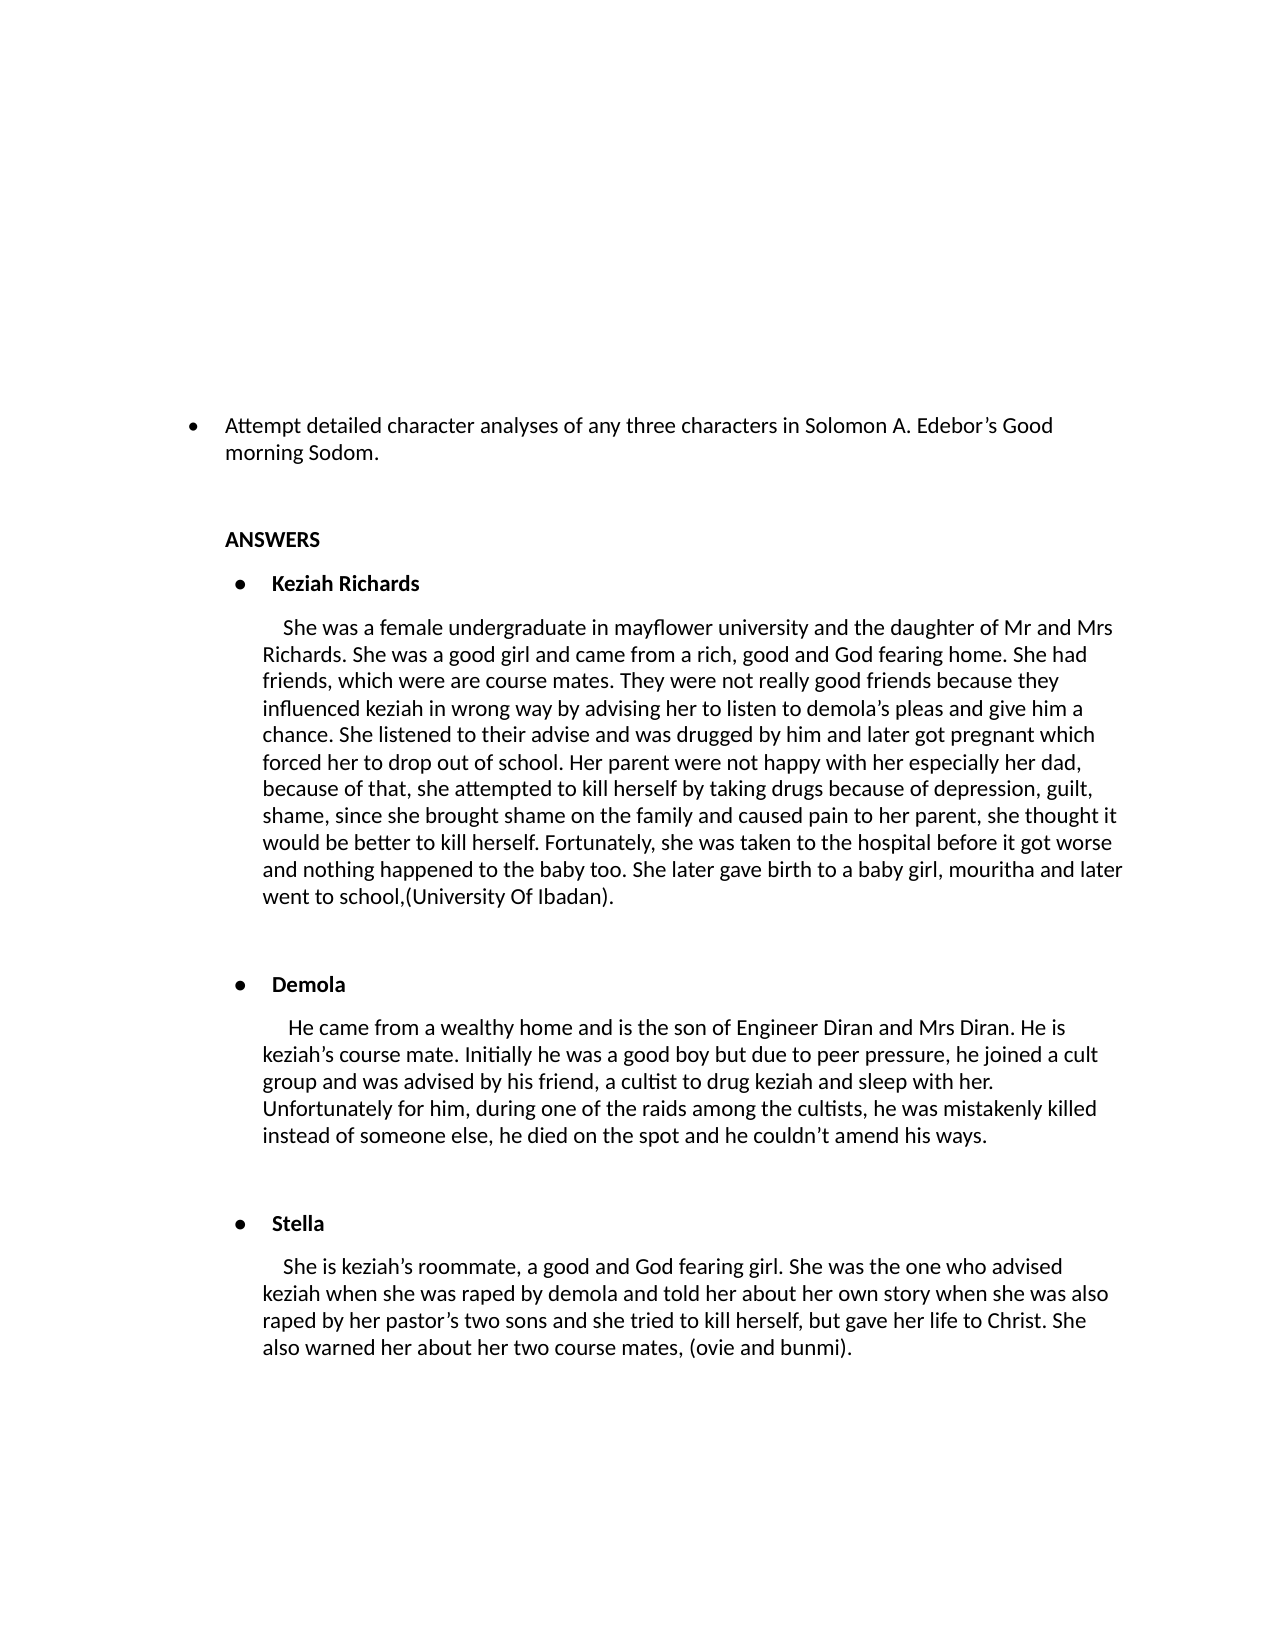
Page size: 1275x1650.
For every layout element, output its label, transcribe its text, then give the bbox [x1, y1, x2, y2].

text She was a female undergraduate in mayflower university and the daughter of Mr and Mrs Richards. She was a good girl and came from a rich, good and God fearing home. She had friends, which were are course mates. They were not really good friends because they influenced keziah in wrong way by advising her to listen to demola’s pleas and give him a chance. She listened to their advise and was drugged by him and later got pregnant which forced her to drop out of school. Her parent were not happy with her especially her dad, because of that, she attempted to kill herself by taking drugs because of depression, guilt, shame, since she brought shame on the family and caused pain to her parent, she thought it would be better to kill herself. Fortunately, she was taken to the hospital before it got worse and nothing happened to the baby too. She later gave birth to a baby girl, mouritha and later went to school,(University Of Ibadan). [262, 613, 1125, 910]
list Attempt detailed character analyses of any three characters in Solomon A. Edebor’s Good morning Sodom. [187, 412, 1125, 466]
text She is keziah’s roommate, a good and God fearing girl. She was the one who advised keziah when she was raped by demola and told her about her own story when she was also raped by her pastor’s two sons and she tried to kill herself, but gave her life to Christ. She also warned her about her two course mates, (ovie and bunmi). [262, 1253, 1125, 1361]
list Keziah Richards [234, 570, 1125, 597]
text He came from a wealthy home and is the son of Engineer Diran and Mrs Diran. He is keziah’s course mate. Initially he was a good boy but due to peer pressure, he joined a cult group and was advised by his friend, a cultist to drug keziah and sleep with her. Unfortunately for him, during one of the raids among the cultists, he was mistakenly killed instead of someone else, he died on the spot and he couldn’t amend his ways. [262, 1014, 1125, 1149]
text ANSWERS [225, 526, 1125, 553]
list Demola [234, 971, 1125, 997]
list Stella [234, 1209, 1125, 1236]
